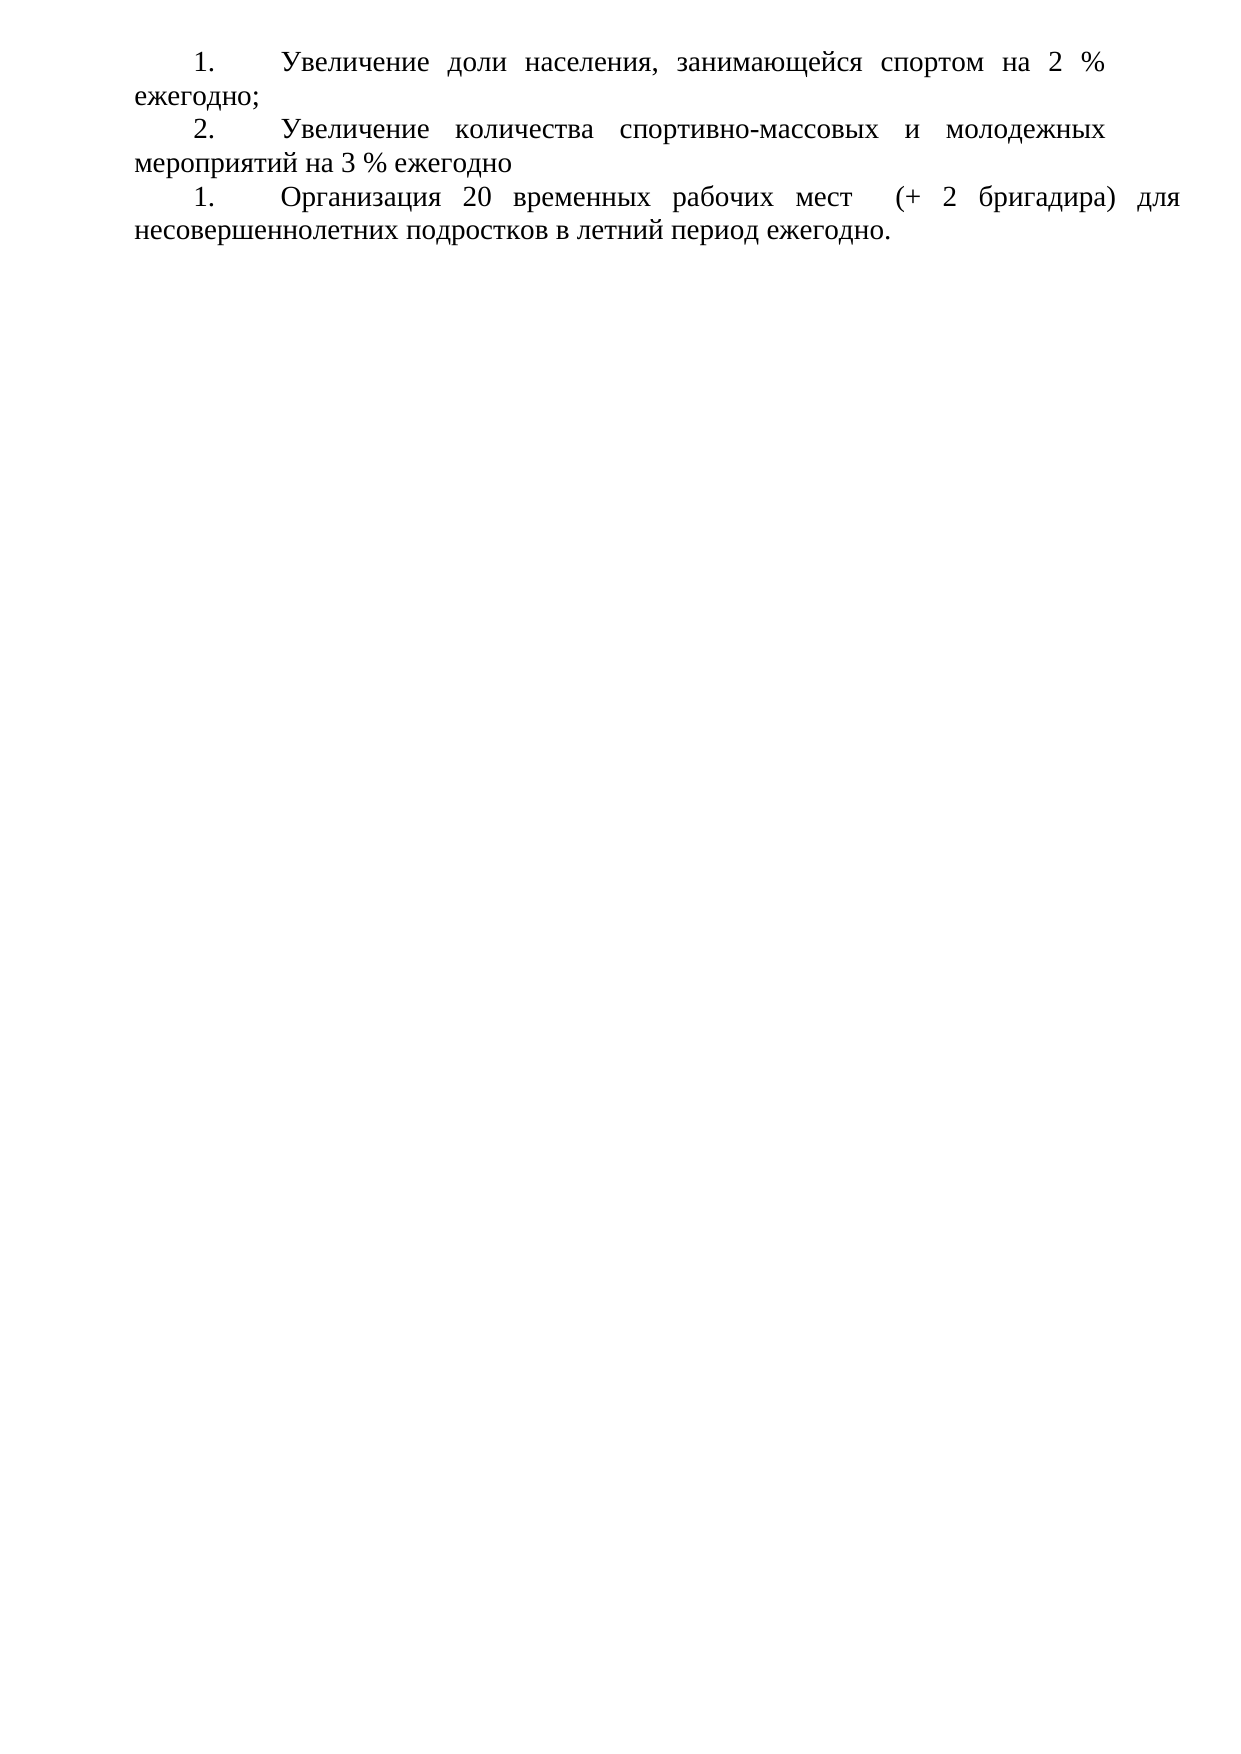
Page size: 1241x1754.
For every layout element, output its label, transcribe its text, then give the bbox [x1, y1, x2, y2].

list Организация 20 временных рабочих мест (+ 2 бригадира) для несовершеннолетних подростков в летний период ежегодно. [134, 44, 1181, 246]
list Увеличение количества спортивно-массовых и молодежных мероприятий на 3 % ежегодно [134, 112, 1106, 179]
list Увеличение доли населения, занимающейся спортом на 2 % ежегодно; [134, 44, 1106, 112]
